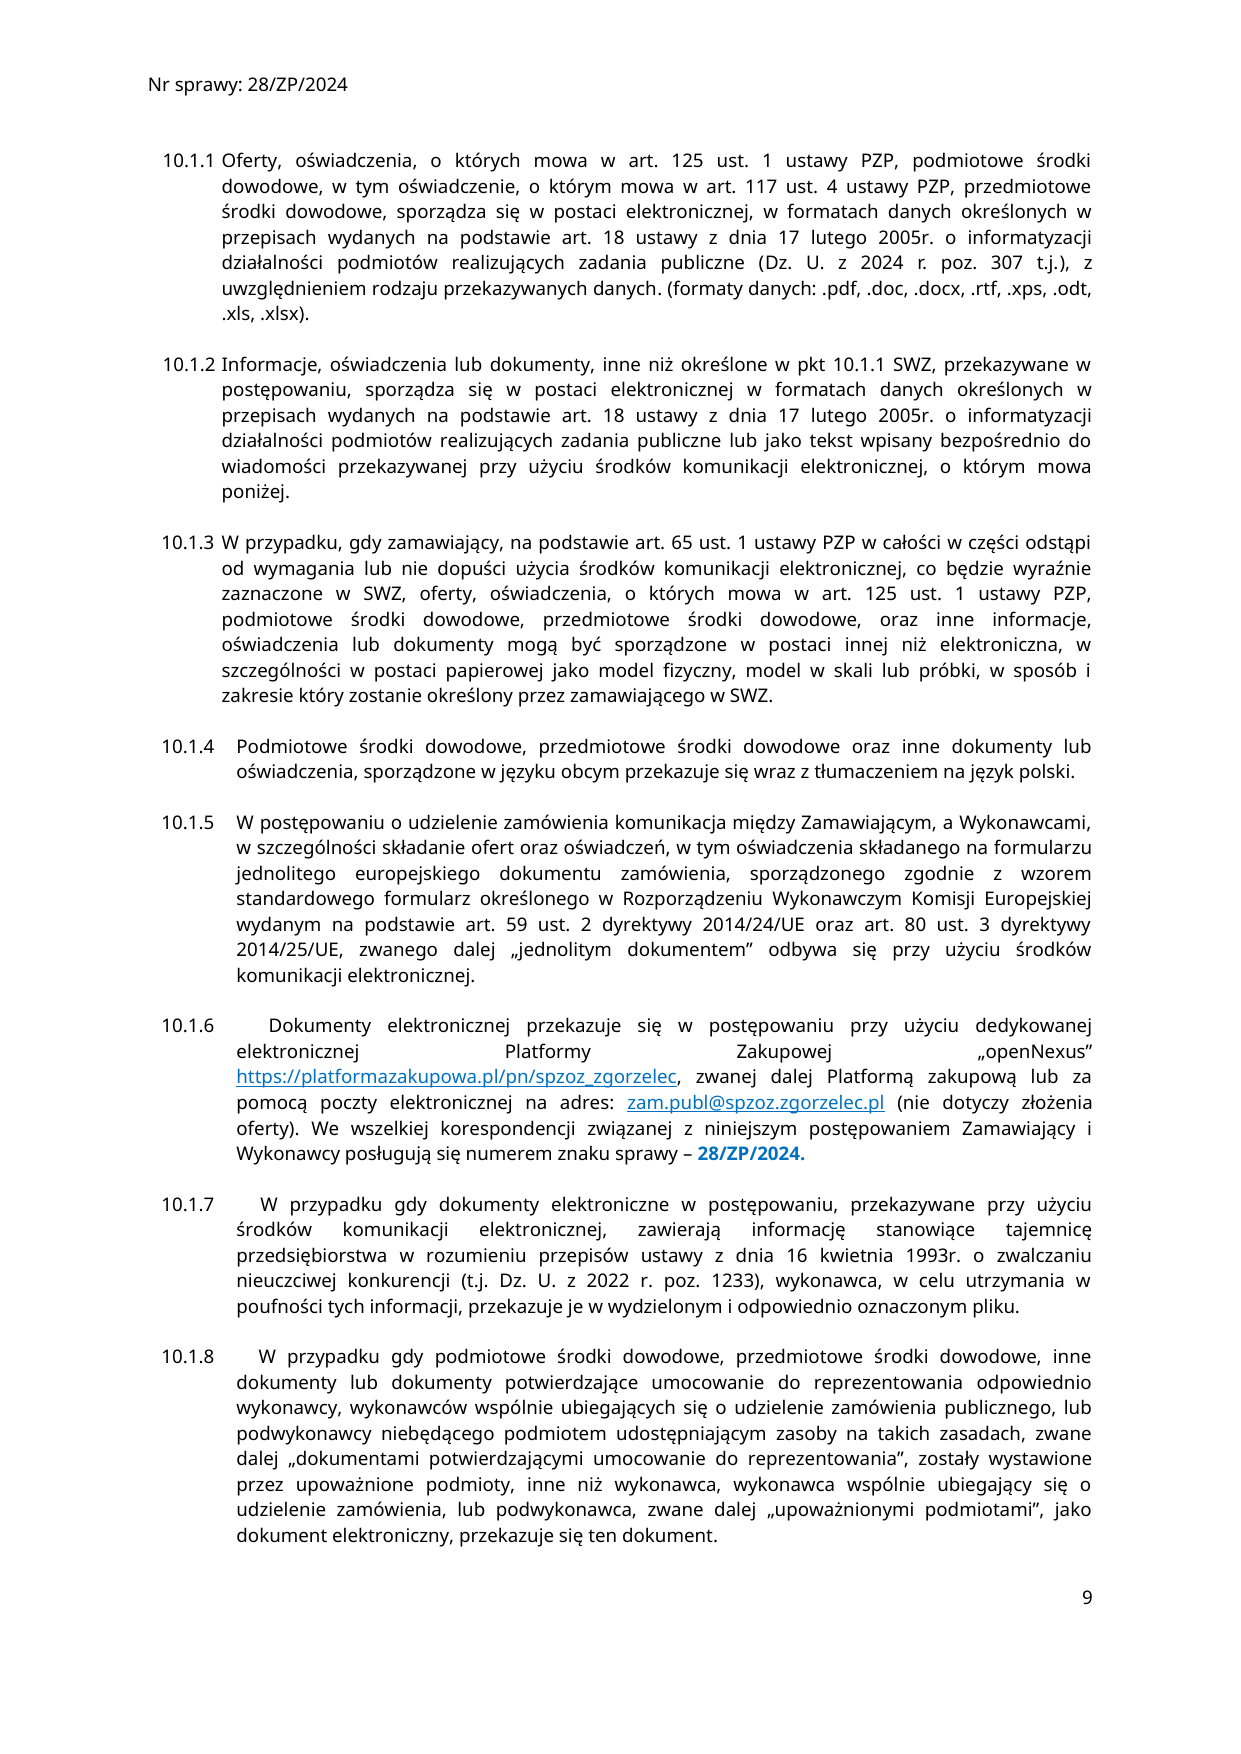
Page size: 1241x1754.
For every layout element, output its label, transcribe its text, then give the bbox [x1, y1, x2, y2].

list W przypadku, gdy zamawiający, na podstawie art. 65 ust. 1 ustawy PZP w całości w części odstąpi od wymagania lub nie dopuści użycia środków komunikacji elektronicznej, co będzie wyraźnie zaznaczone w SWZ, oferty, oświadczenia, o których mowa w art. 125 ust. 1 ustawy PZP, podmiotowe środki dowodowe, przedmiotowe środki dowodowe, oraz inne informacje, oświadczenia lub dokumenty mogą być sporządzone w postaci innej niż elektroniczna, w szczególności w postaci papierowej jako model fizyczny, model w skali lub próbki, w sposób i zakresie który zostanie określony przez zamawiającego w SWZ. [161, 529, 1093, 708]
list W przypadku gdy podmiotowe środki dowodowe, przedmiotowe środki dowodowe, inne dokumenty lub dokumenty potwierdzające umocowanie do reprezentowania odpowiednio wykonawcy, wykonawców wspólnie ubiegających się o udzielenie zamówienia publicznego, lub podwykonawcy niebędącego podmiotem udostępniającym zasoby na takich zasadach, zwane dalej „dokumentami potwierdzającymi umocowanie do reprezentowania”, zostały wystawione przez upoważnione podmioty, inne niż wykonawca, wykonawca wspólnie ubiegający się o udzielenie zamówienia, lub podwykonawca, zwane dalej „upoważnionymi podmiotami”, jako dokument elektroniczny, przekazuje się ten dokument. [161, 1343, 1093, 1548]
list Informacje, oświadczenia lub dokumenty, inne niż określone w pkt 10.1.1 SWZ, przekazywane w postępowaniu, sporządza się w postaci elektronicznej w formatach danych określonych w przepisach wydanych na podstawie art. 18 ustawy z dnia 17 lutego 2005r. o informatyzacji działalności podmiotów realizujących zadania publiczne lub jako tekst wpisany bezpośrednio do wiadomości przekazywanej przy użyciu środków komunikacji elektronicznej, o którym mowa poniżej. [162, 351, 1093, 504]
list W przypadku gdy dokumenty elektroniczne w postępowaniu, przekazywane przy użyciu środków komunikacji elektronicznej, zawierają informację stanowiące tajemnicę przedsiębiorstwa w rozumieniu przepisów ustawy z dnia 16 kwietnia 1993r. o zwalczaniu nieuczciwej konkurencji (t.j. Dz. U. z 2022 r. poz. 1233), wykonawca, w celu utrzymania w poufności tych informacji, przekazuje je w wydzielonym i odpowiednio oznaczonym pliku. [161, 1191, 1093, 1318]
list Oferty, oświadczenia, o których mowa w art. 125 ust. 1 ustawy PZP, podmiotowe środki dowodowe, w tym oświadczenie, o którym mowa w art. 117 ust. 4 ustawy PZP, przedmiotowe środki dowodowe, sporządza się w postaci elektronicznej, w formatach danych określonych w przepisach wydanych na podstawie art. 18 ustawy z dnia 17 lutego 2005r. o informatyzacji działalności podmiotów realizujących zadania publiczne (Dz. U. z 2024 r. poz. 307 t.j.), z uwzględnieniem rodzaju przekazywanych danych. (formaty danych: .pdf, .doc, .docx, .rtf, .xps, .odt, .xls, .xlsx). [162, 148, 1093, 326]
list Podmiotowe środki dowodowe, przedmiotowe środki dowodowe oraz inne dokumenty lub oświadczenia, sporządzone w języku obcym przekazuje się wraz z tłumaczeniem na język polski. [161, 733, 1093, 784]
list W postępowaniu o udzielenie zamówienia komunikacja między Zamawiającym, a Wykonawcami, w szczególności składanie ofert oraz oświadczeń, w tym oświadczenia składanego na formularzu jednolitego europejskiego dokumentu zamówienia, sporządzonego zgodnie z wzorem standardowego formularz określonego w Rozporządzeniu Wykonawczym Komisji Europejskiej wydanym na podstawie art. 59 ust. 2 dyrektywy 2014/24/UE oraz art. 80 ust. 3 dyrektywy 2014/25/UE, zwanego dalej „jednolitym dokumentem” odbywa się przy użyciu środków komunikacji elektronicznej. [161, 809, 1093, 988]
list Dokumenty elektronicznej przekazuje się w postępowaniu przy użyciu dedykowanej elektronicznej Platformy Zakupowej „openNexus” https://platformazakupowa.pl/pn/spzoz_zgorzelec, zwanej dalej Platformą zakupową lub za pomocą poczty elektronicznej na adres: zam.publ@spzoz.zgorzelec.pl (nie dotyczy złożenia oferty). We wszelkiej korespondencji związanej z niniejszym postępowaniem Zamawiający i Wykonawcy posługują się numerem znaku sprawy – 28/ZP/2024. [161, 1013, 1093, 1166]
